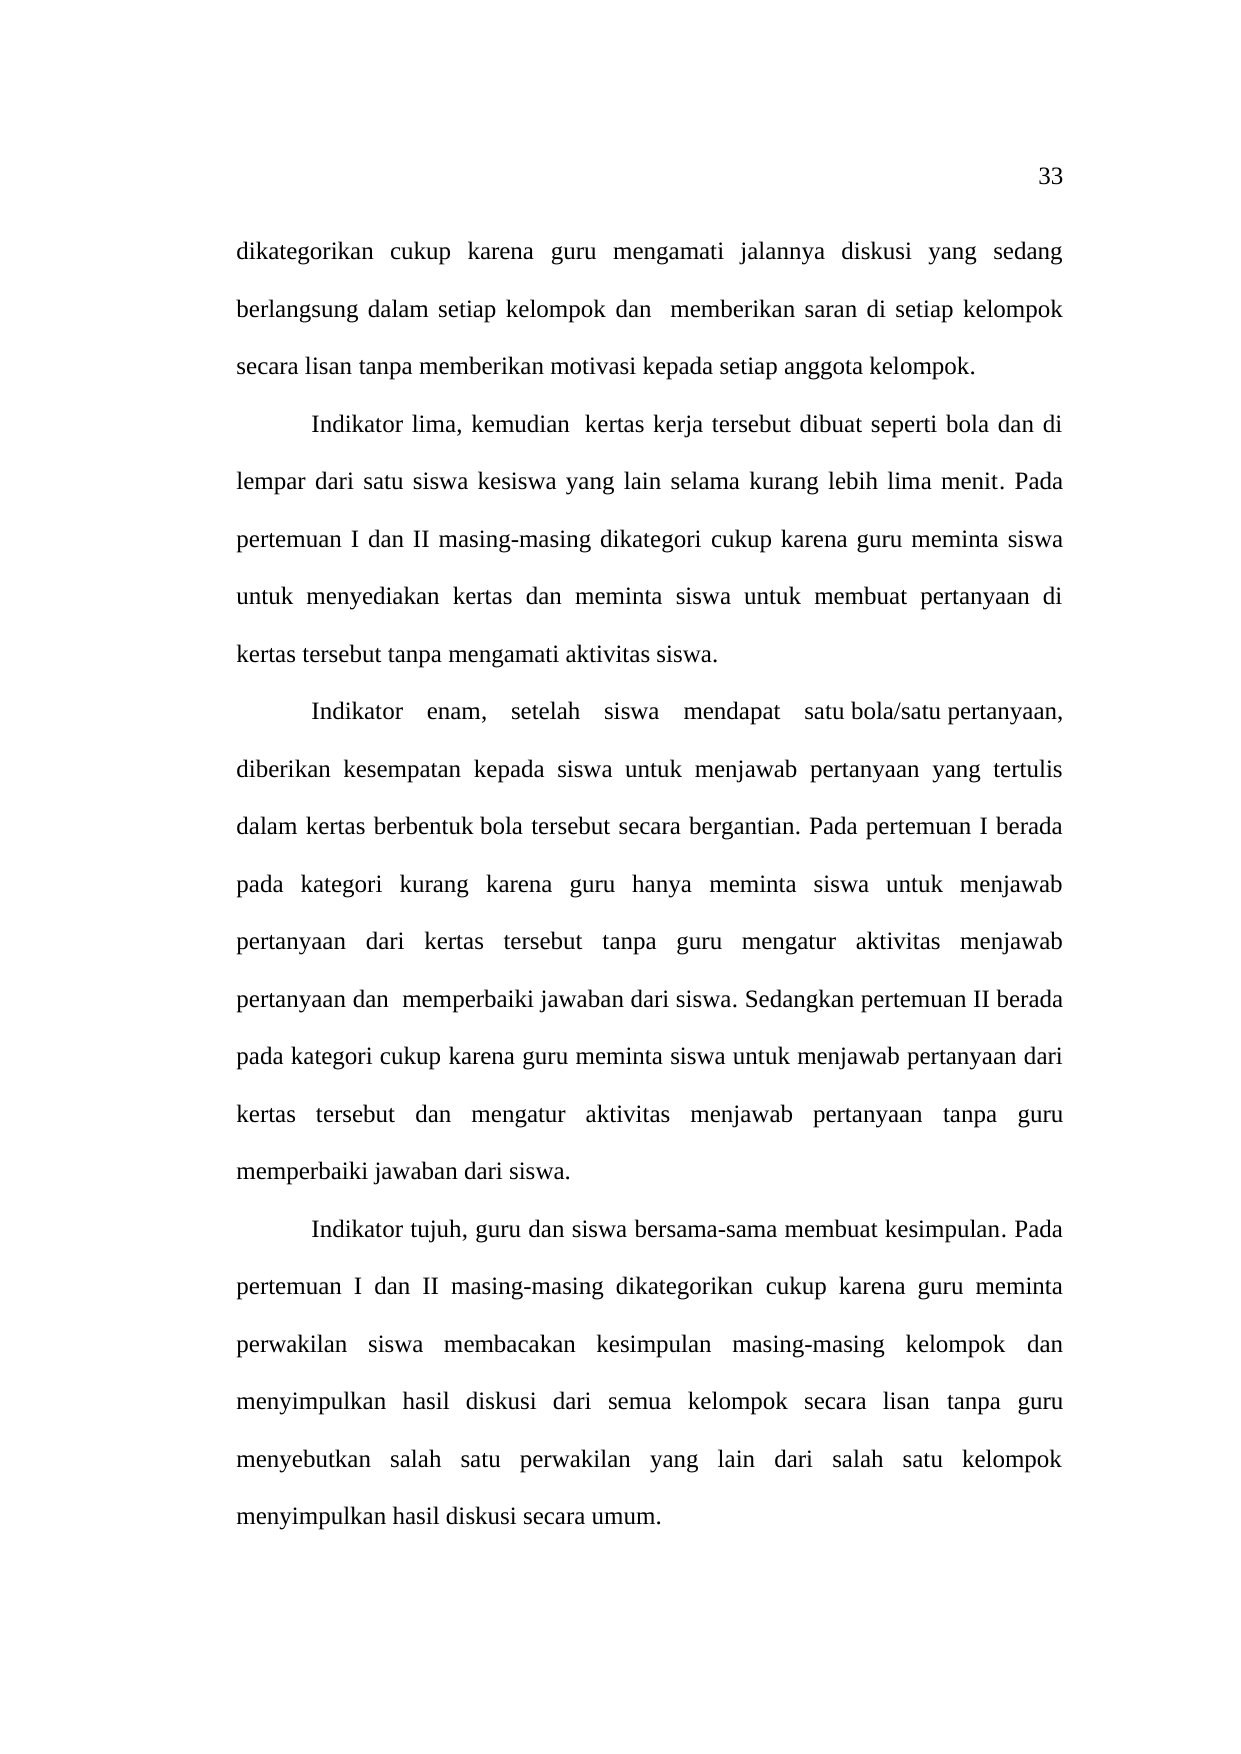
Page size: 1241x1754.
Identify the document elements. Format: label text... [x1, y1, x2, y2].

list Indikator lima, kemudian kertas kerja tersebut dibuat seperti bola dan di lempar dari satu siswa kesiswa yang lain selama kurang lebih lima menit. Pada pertemuan I dan II masing-masing dikategori cukup karena guru meminta siswa untuk menyediakan kertas dan meminta siswa untuk membuat pertanyaan di kertas tersebut tanpa mengamati aktivitas siswa. [236, 409, 1063, 667]
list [236, 236, 1063, 380]
list Indikator enam, setelah siswa mendapat satu bola/satu pertanyaan, diberikan kesempatan kepada siswa untuk menjawab pertanyaan yang tertulis dalam kertas berbentuk bola tersebut secara bergantian. Pada pertemuan I berada pada kategori kurang karena guru hanya meminta siswa untuk menjawab pertanyaan dari kertas tersebut tanpa guru mengatur aktivitas menjawab pertanyaan dan memperbaiki jawaban dari siswa. Sedangkan pertemuan II berada pada kategori cukup karena guru meminta siswa untuk menjawab pertanyaan dari kertas tersebut dan mengatur aktivitas menjawab pertanyaan tanpa guru memperbaiki jawaban dari siswa. [236, 696, 1063, 1185]
list Indikator tujuh, guru dan siswa bersama-sama membuat kesimpulan. Pada pertemuan I dan II masing-masing dikategorikan cukup karena guru meminta perwakilan siswa membacakan kesimpulan masing-masing kelompok dan menyimpulkan hasil diskusi dari semua kelompok secara lisan tanpa guru menyebutkan salah satu perwakilan yang lain dari salah satu kelompok menyimpulkan hasil diskusi secara umum. [236, 1214, 1063, 1530]
